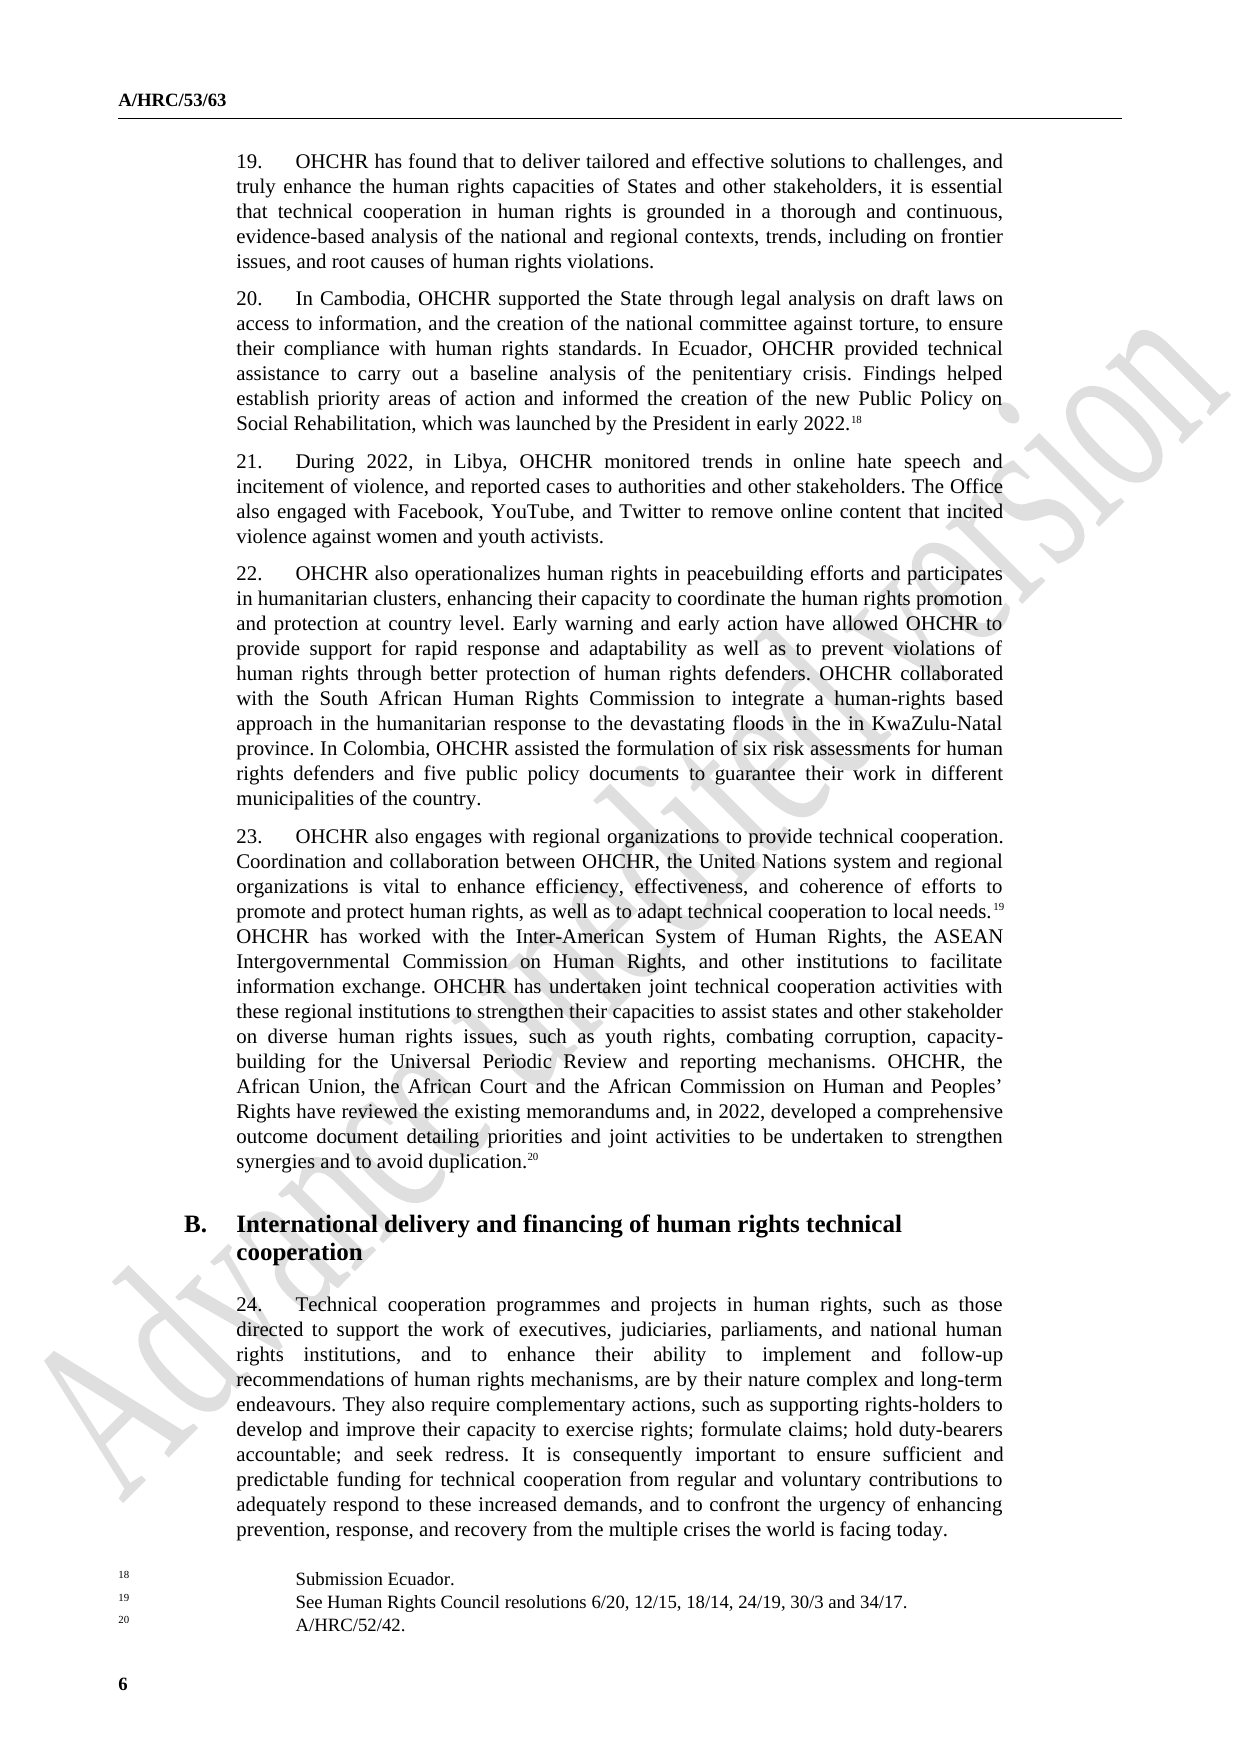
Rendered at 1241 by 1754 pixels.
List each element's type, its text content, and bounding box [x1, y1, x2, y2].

text 20. In Cambodia, OHCHR supported the State through legal analysis on draft laws on access to information, and the creation of the national committee against torture, to ensure their compliance with human rights standards. In Ecuador, OHCHR provided technical assistance to carry out a baseline analysis of the penitentiary crisis. Findings helped establish priority areas of action and informed the creation of the new Public Policy on Social Rehabilitation, which was launched by the President in early 2022. [236, 285, 1004, 435]
text 21. During 2022, in Libya, OHCHR monitored trends in online hate speech and incitement of violence, and reported cases to authorities and other stakeholders. The Office also engaged with Facebook, YouTube, and Twitter to remove online content that incited violence against women and youth activists. [236, 448, 1004, 548]
text 24. Technical cooperation programmes and projects in human rights, such as those directed to support the work of executives, judiciaries, parliaments, and national human rights institutions, and to enhance their ability to implement and follow-up recommendations of human rights mechanisms, are by their nature complex and long-term endeavours. They also require complementary actions, such as supporting rights-holders to develop and improve their capacity to exercise rights; formulate claims; hold duty-bearers accountable; and seek redress. It is consequently important to ensure sufficient and predictable funding for technical cooperation from regular and voluntary contributions to adequately respond to these increased demands, and to confront the urgency of enhancing prevention, response, and recovery from the multiple crises the world is facing today. [236, 1291, 1004, 1541]
text B. International delivery and financing of human rights technical cooperation [118, 1210, 1004, 1266]
text 22. OHCHR also operationalizes human rights in peacebuilding efforts and participates in humanitarian clusters, enhancing their capacity to coordinate the human rights promotion and protection at country level. Early warning and early action have allowed OHCHR to provide support for rapid response and adaptability as well as to prevent violations of human rights through better protection of human rights defenders. OHCHR collaborated with the South African Human Rights Commission to integrate a human-rights based approach in the humanitarian response to the devastating floods in the in KwaZulu-Natal province. In Colombia, OHCHR assisted the formulation of six risk assessments for human rights defenders and five public policy documents to guarantee their work in different municipalities of the country. [236, 560, 1004, 810]
text 19. OHCHR has found that to deliver tailored and effective solutions to challenges, and truly enhance the human rights capacities of States and other stakeholders, it is essential that technical cooperation in human rights is grounded in a thorough and continuous, evidence-based analysis of the national and regional contexts, trends, including on frontier issues, and root causes of human rights violations. [236, 148, 1004, 273]
text 23. OHCHR also engages with regional organizations to provide technical cooperation. Coordination and collaboration between OHCHR, the United Nations system and regional organizations is vital to enhance efficiency, effectiveness, and coherence of efforts to promote and protect human rights, as well as to adapt technical cooperation to local needs. OHCHR has worked with the Inter-American System of Human Rights, the ASEAN Intergovernmental Commission on Human Rights, and other institutions to facilitate information exchange. OHCHR has undertaken joint technical cooperation activities with these regional institutions to strengthen their capacities to assist states and other stakeholder on diverse human rights issues, such as youth rights, combating corruption, capacity-building for the Universal Periodic Review and reporting mechanisms. OHCHR, the African Union, the African Court and the African Commission on Human and Peoples’ Rights have reviewed the existing memorandums and, in 2022, developed a comprehensive outcome document detailing priorities and joint activities to be undertaken to strengthen synergies and to avoid duplication. [236, 823, 1004, 1173]
